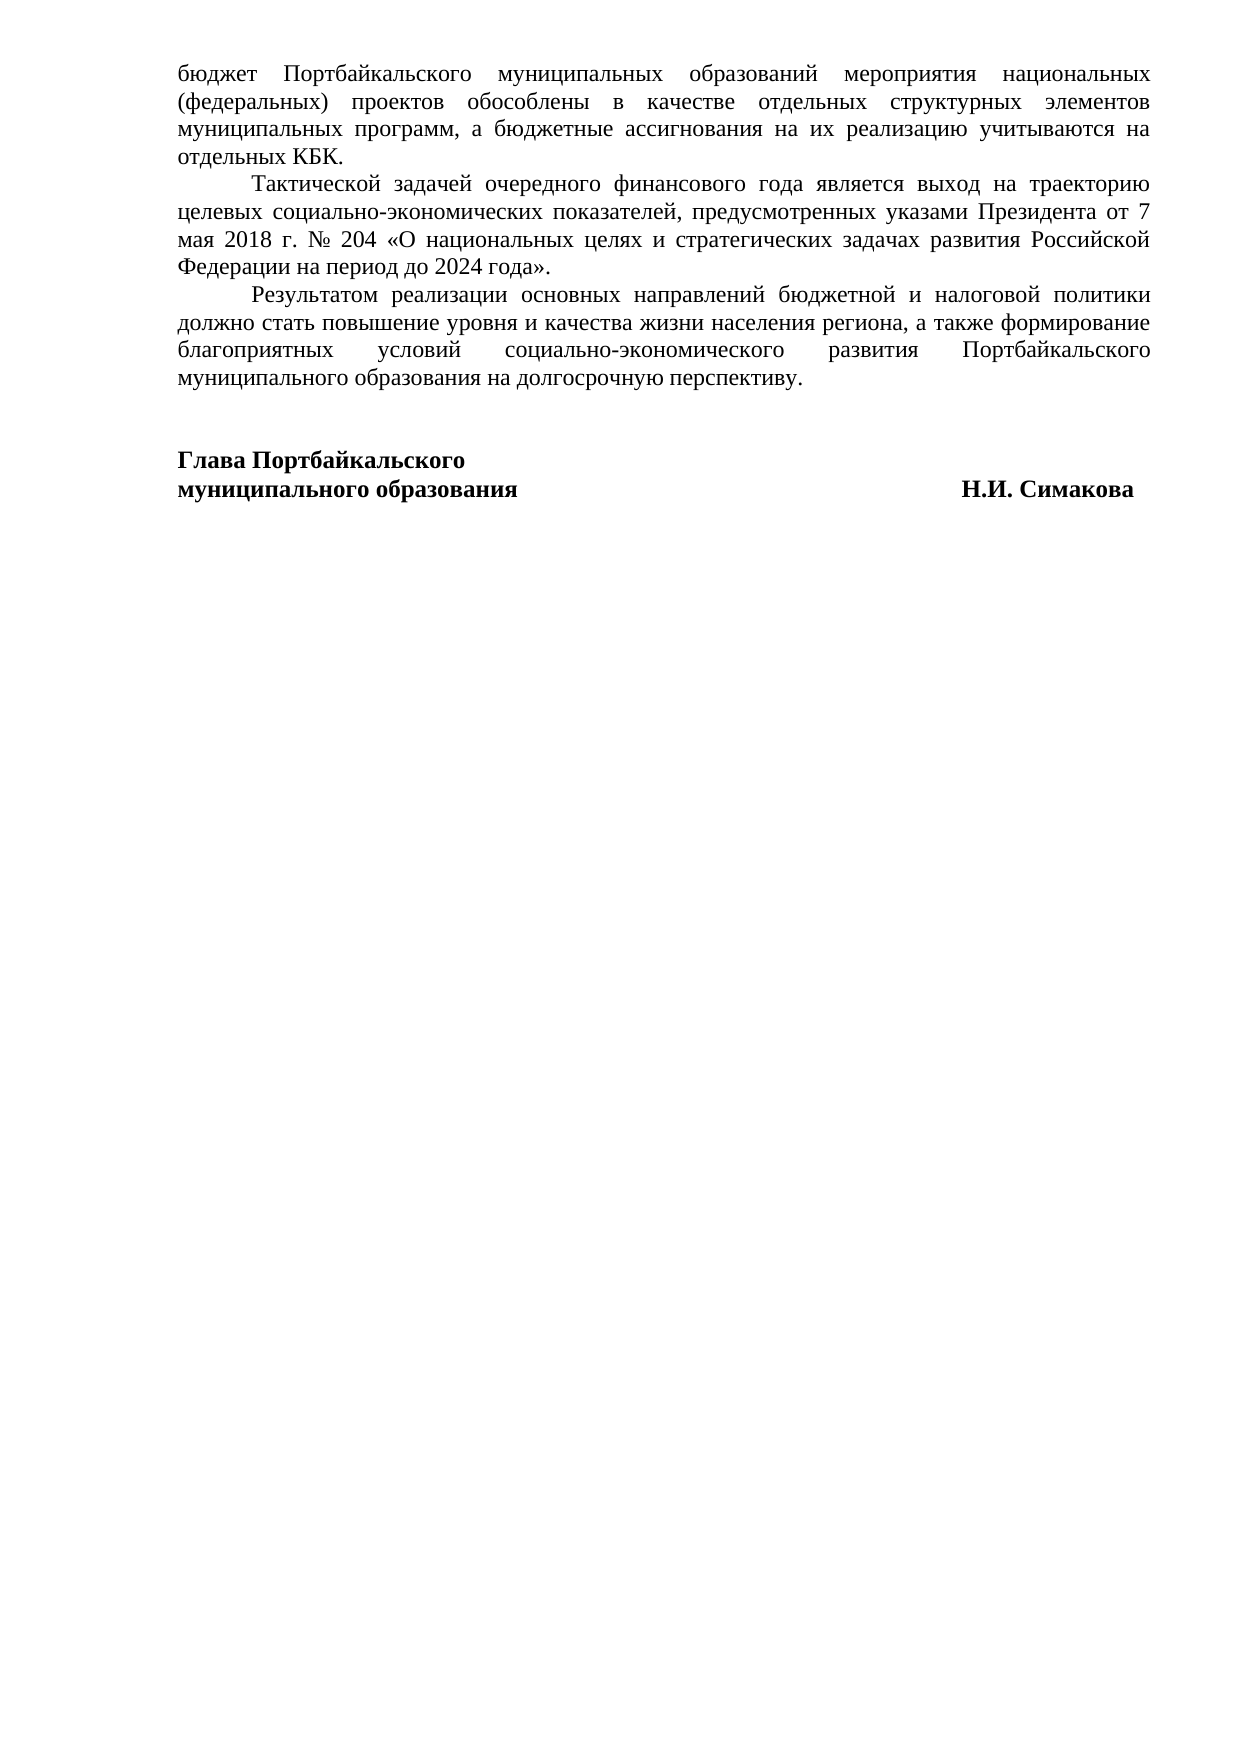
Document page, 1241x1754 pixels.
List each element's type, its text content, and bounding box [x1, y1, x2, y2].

text Глава Портбайкальского [177, 446, 1152, 474]
text Тактической задачей очередного финансового года является выход на траекторию целевых социально-экономических показателей, предусмотренных указами Президента от 7 мая 2018 г. № 204 «О национальных целях и стратегических задачах развития Российской Федерации на период до 2024 года». [177, 169, 1152, 280]
text муниципального образования Н.И. Симакова [177, 474, 1152, 503]
text Результатом реализации основных направлений бюджетной и налоговой политики должно стать повышение уровня и качества жизни населения региона, а также формирование благоприятных условий социально-экономического развития Портбайкальского муниципального образования на долгосрочную перспективу. [177, 280, 1152, 390]
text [177, 59, 1152, 169]
